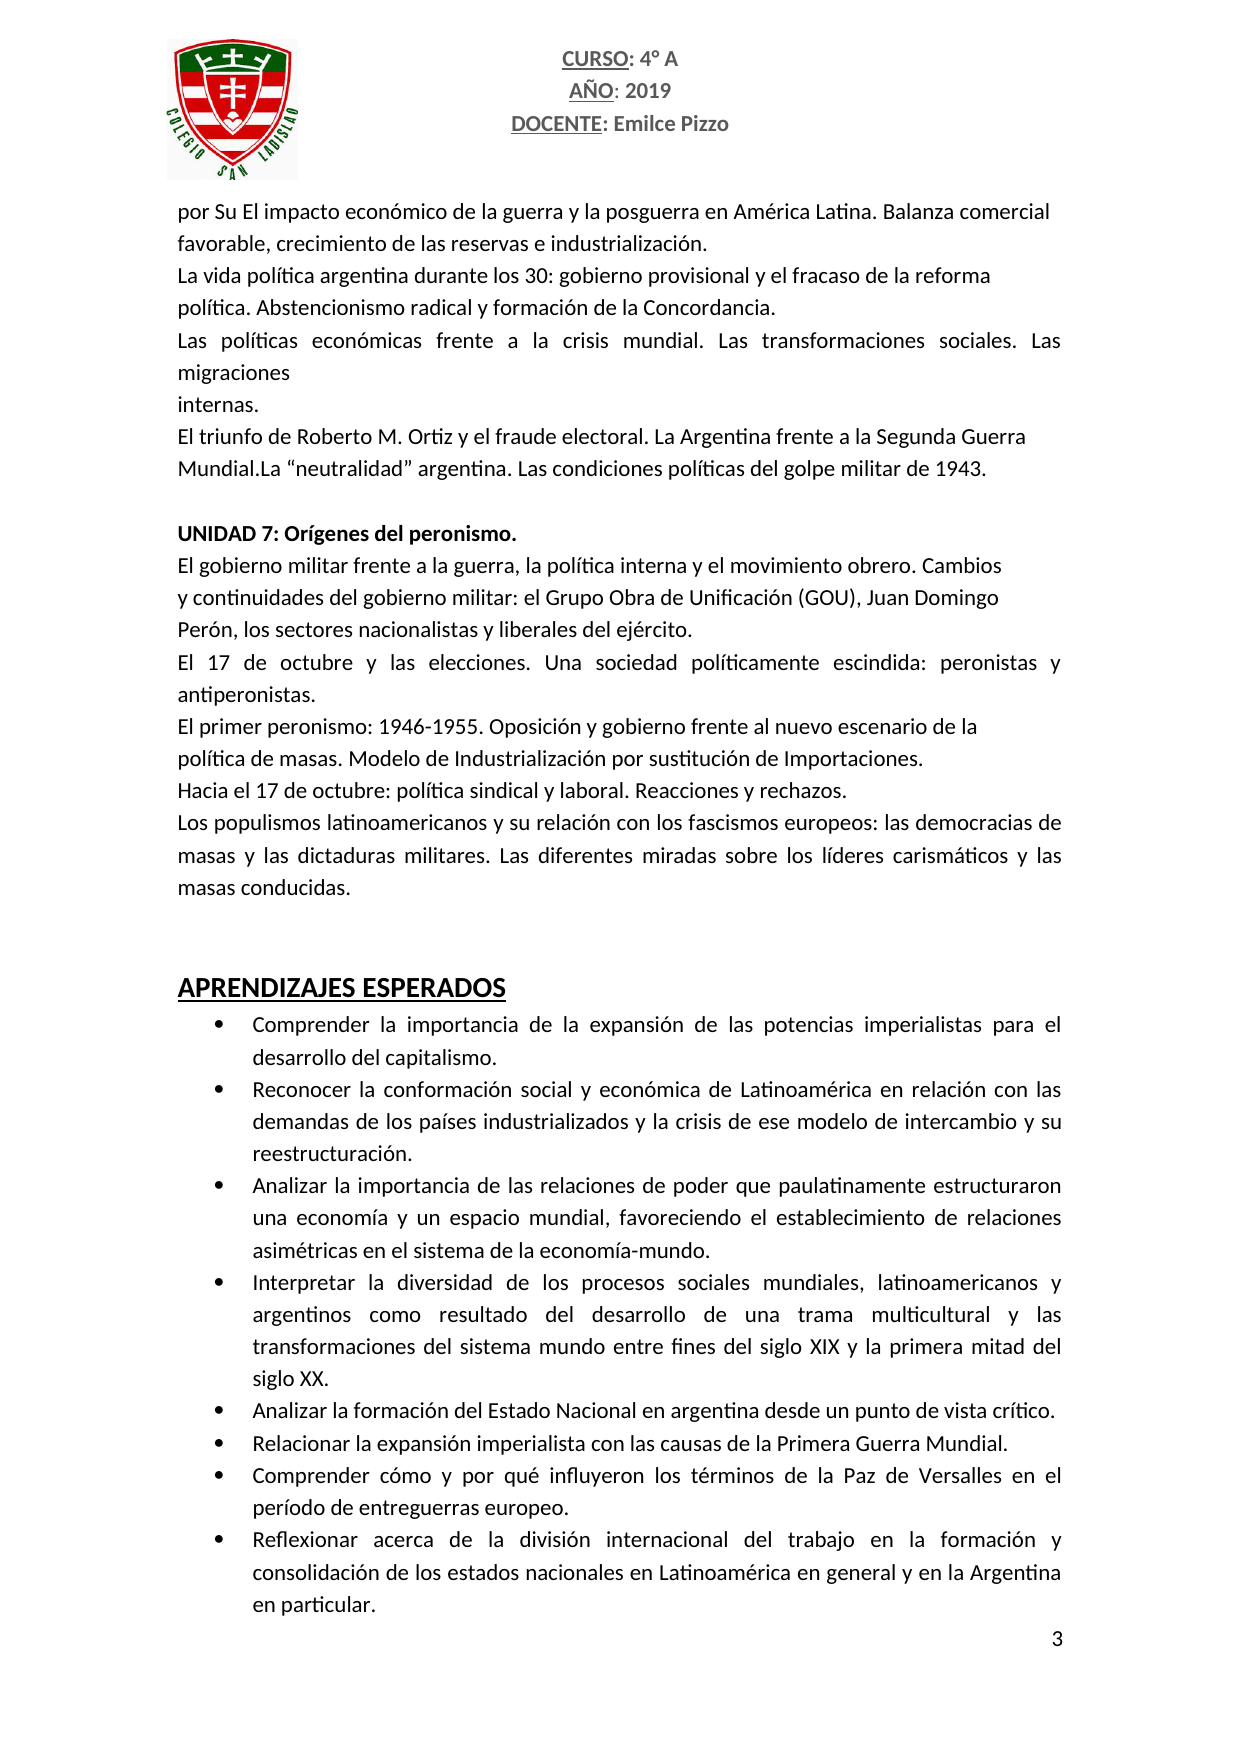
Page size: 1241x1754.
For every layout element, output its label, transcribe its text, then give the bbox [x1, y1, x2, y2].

list Interpretar la diversidad de los procesos sociales mundiales, latinoamericanos y argentinos como resultado del desarrollo de una trama multicultural y las transformaciones del sistema mundo entre fines del siglo XIX y la primera mitad del siglo XX. [215, 1268, 1063, 1392]
list Comprender la importancia de la expansión de las potencias imperialistas para el desarrollo del capitalismo. [215, 1010, 1063, 1071]
text por Su El impacto económico de la guerra y la posguerra en América Latina. Balanza comercial [177, 197, 1063, 225]
list Analizar la importancia de las relaciones de poder que paulatinamente estructuraron una economía y un espacio mundial, favoreciendo el establecimiento de relaciones asimétricas en el sistema de la economía-mundo. [215, 1171, 1063, 1264]
list Relacionar la expansión imperialista con las causas de la Primera Guerra Mundial. [215, 1429, 1063, 1457]
list Comprender cómo y por qué influyeron los términos de la Paz de Versalles en el período de entreguerras europeo. [215, 1461, 1063, 1521]
text El triunfo de Roberto M. Ortiz y el fraude electoral. La Argentina frente a la Segunda Guerra [177, 422, 1063, 450]
text UNIDAD 7: Orígenes del peronismo. [177, 519, 1063, 547]
text El gobierno militar frente a la guerra, la política interna y el movimiento obrero. Cambios [177, 551, 1063, 579]
text internas. [177, 390, 1063, 418]
text El 17 de octubre y las elecciones. Una sociedad políticamente escindida: peronistas y antiperonistas. [177, 648, 1063, 708]
list Reflexionar acerca de la división internacional del trabajo en la formación y consolidación de los estados nacionales en Latinoamérica en general y en la Argentina en particular. [215, 1525, 1063, 1618]
text La vida política argentina durante los 30: gobierno provisional y el fracaso de la reforma [177, 261, 1063, 289]
list Analizar la formación del Estado Nacional en argentina desde un punto de vista crítico. [215, 1397, 1063, 1425]
text El primer peronismo: 1946-1955. Oposición y gobierno frente al nuevo escenario de la [177, 712, 1063, 740]
text Perón, los sectores nacionalistas y liberales del ejército. [177, 615, 1063, 643]
text y continuidades del gobierno militar: el Grupo Obra de Unificación (GOU), Juan Domingo [177, 583, 1063, 611]
list Reconocer la conformación social y económica de Latinoamérica en relación con las demandas de los países industrializados y la crisis de ese modelo de intercambio y su reestructuración. [215, 1075, 1063, 1167]
text Mundial.La “neutralidad” argentina. Las condiciones políticas del golpe militar de 1943. [177, 454, 1063, 482]
text favorable, crecimiento de las reservas e industrialización. [177, 229, 1063, 257]
picture [166, 39, 298, 180]
text APRENDIZAJES ESPERADOS [177, 969, 1063, 1005]
text política de masas. Modelo de Industrialización por sustitución de Importaciones. [177, 744, 1063, 772]
text Las políticas económicas frente a la crisis mundial. Las transformaciones sociales. Las migraciones [177, 326, 1063, 386]
text Hacia el 17 de octubre: política sindical y laboral. Reacciones y rechazos. [177, 776, 1063, 804]
text Los populismos latinoamericanos y su relación con los fascismos europeos: las democracias de masas y las dictaduras militares. Las diferentes miradas sobre los líderes carismáticos y las masas conducidas. [177, 808, 1063, 901]
text política. Abstencionismo radical y formación de la Concordancia. [177, 293, 1063, 322]
